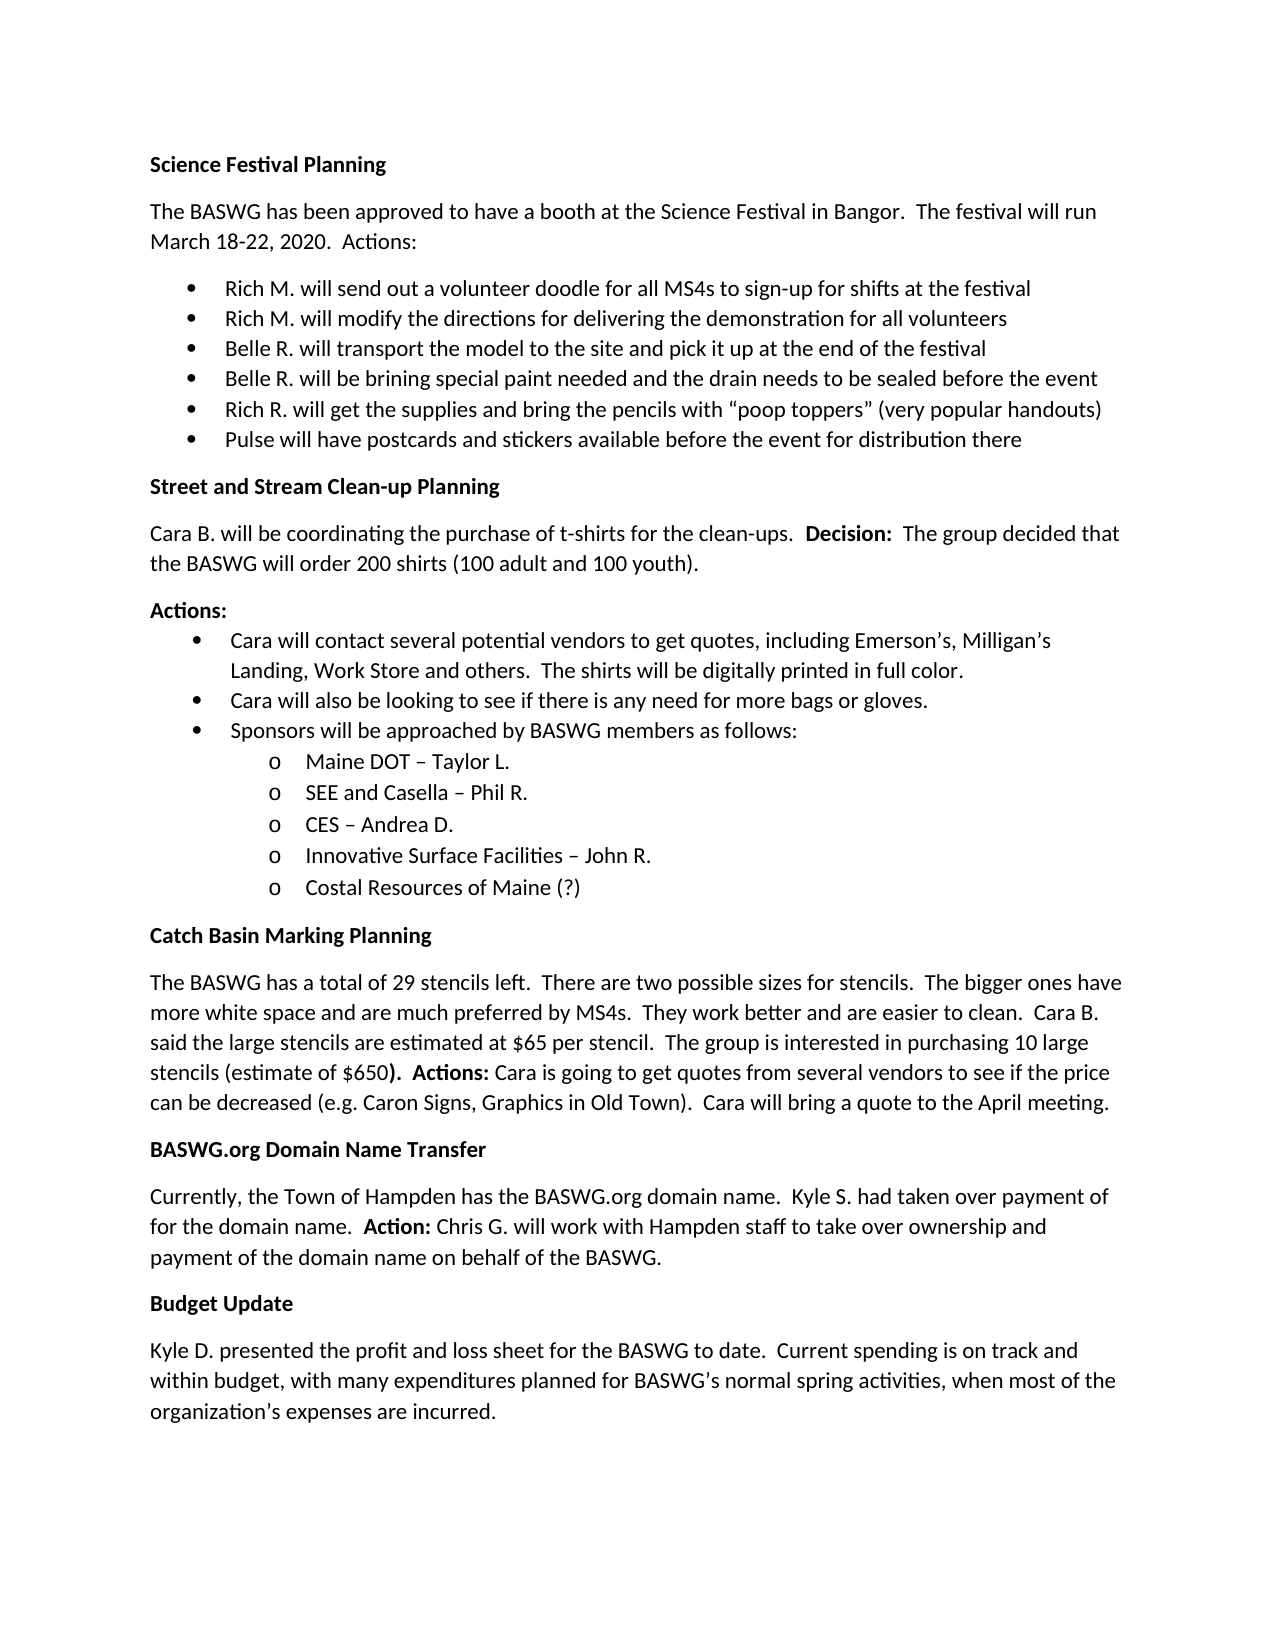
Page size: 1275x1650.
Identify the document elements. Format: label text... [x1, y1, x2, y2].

text Currently, the Town of Hampden has the BASWG.org domain name. Kyle S. had taken over payment of for the domain name. Action: Chris G. will work with Hampden staff to take over ownership and payment of the domain name on behalf of the BASWG. [150, 1182, 1125, 1271]
list Cara will contact several potential vendors to get quotes, including Emerson’s, Milligan’s Landing, Work Store and others. The shirts will be digitally printed in full color. [193, 626, 1125, 684]
text Cara B. will be coordinating the purchase of t-shirts for the clean-ups. Decision: The group decided that the BASWG will order 200 shirts (100 adult and 100 youth). [150, 519, 1125, 577]
list SEE and Casella – Phil R. [268, 778, 1125, 807]
list Costal Resources of Maine (?) [268, 873, 1125, 902]
list Rich R. will get the supplies and bring the pencils with “poop toppers” (very popular handouts) [187, 395, 1125, 423]
text The BASWG has been approved to have a booth at the Science Festival in Bangor. The festival will run March 18-22, 2020. Actions: [150, 197, 1125, 255]
list Belle R. will be brining special paint needed and the drain needs to be sealed before the event [187, 364, 1125, 393]
list Belle R. will transport the model to the site and pick it up at the end of the festival [187, 334, 1125, 362]
text BASWG.org Domain Name Transfer [150, 1135, 1125, 1163]
list CES – Andrea D. [268, 810, 1125, 839]
list Sponsors will be approached by BASWG members as follows: [193, 717, 1125, 745]
text Actions: [150, 596, 1125, 624]
list Cara will also be looking to see if there is any need for more bags or gloves. [193, 686, 1125, 714]
list Maine DOT – Taylor L. [268, 747, 1125, 776]
list Pulse will have postcards and stickers available before the event for distribution there [187, 425, 1125, 453]
text Budget Update [150, 1289, 1125, 1318]
text The BASWG has a total of 29 stencils left. There are two possible sizes for stencils. The bigger ones have more white space and are much preferred by MS4s. They work better and are easier to clean. Cara B. said the large stencils are estimated at $65 per stencil. The group is interested in purchasing 10 large stencils (estimate of $650). Actions: Cara is going to get quotes from several vendors to see if the price can be decreased (e.g. Caron Signs, Graphics in Old Town). Cara will bring a quote to the April meeting. [150, 968, 1125, 1117]
text Science Festival Planning [150, 150, 1125, 178]
text Kyle D. presented the profit and loss sheet for the BASWG to date. Current spending is on track and within budget, with many expenditures planned for BASWG’s normal spring activities, when most of the organization’s expenses are incurred. [150, 1336, 1125, 1425]
list Rich M. will send out a volunteer doodle for all MS4s to sign-up for shifts at the festival [187, 274, 1125, 302]
text Catch Basin Marking Planning [150, 921, 1125, 949]
text Street and Stream Clean-up Planning [150, 472, 1125, 500]
list Rich M. will modify the directions for delivering the demonstration for all volunteers [187, 304, 1125, 332]
list Innovative Surface Facilities – John R. [268, 841, 1125, 870]
